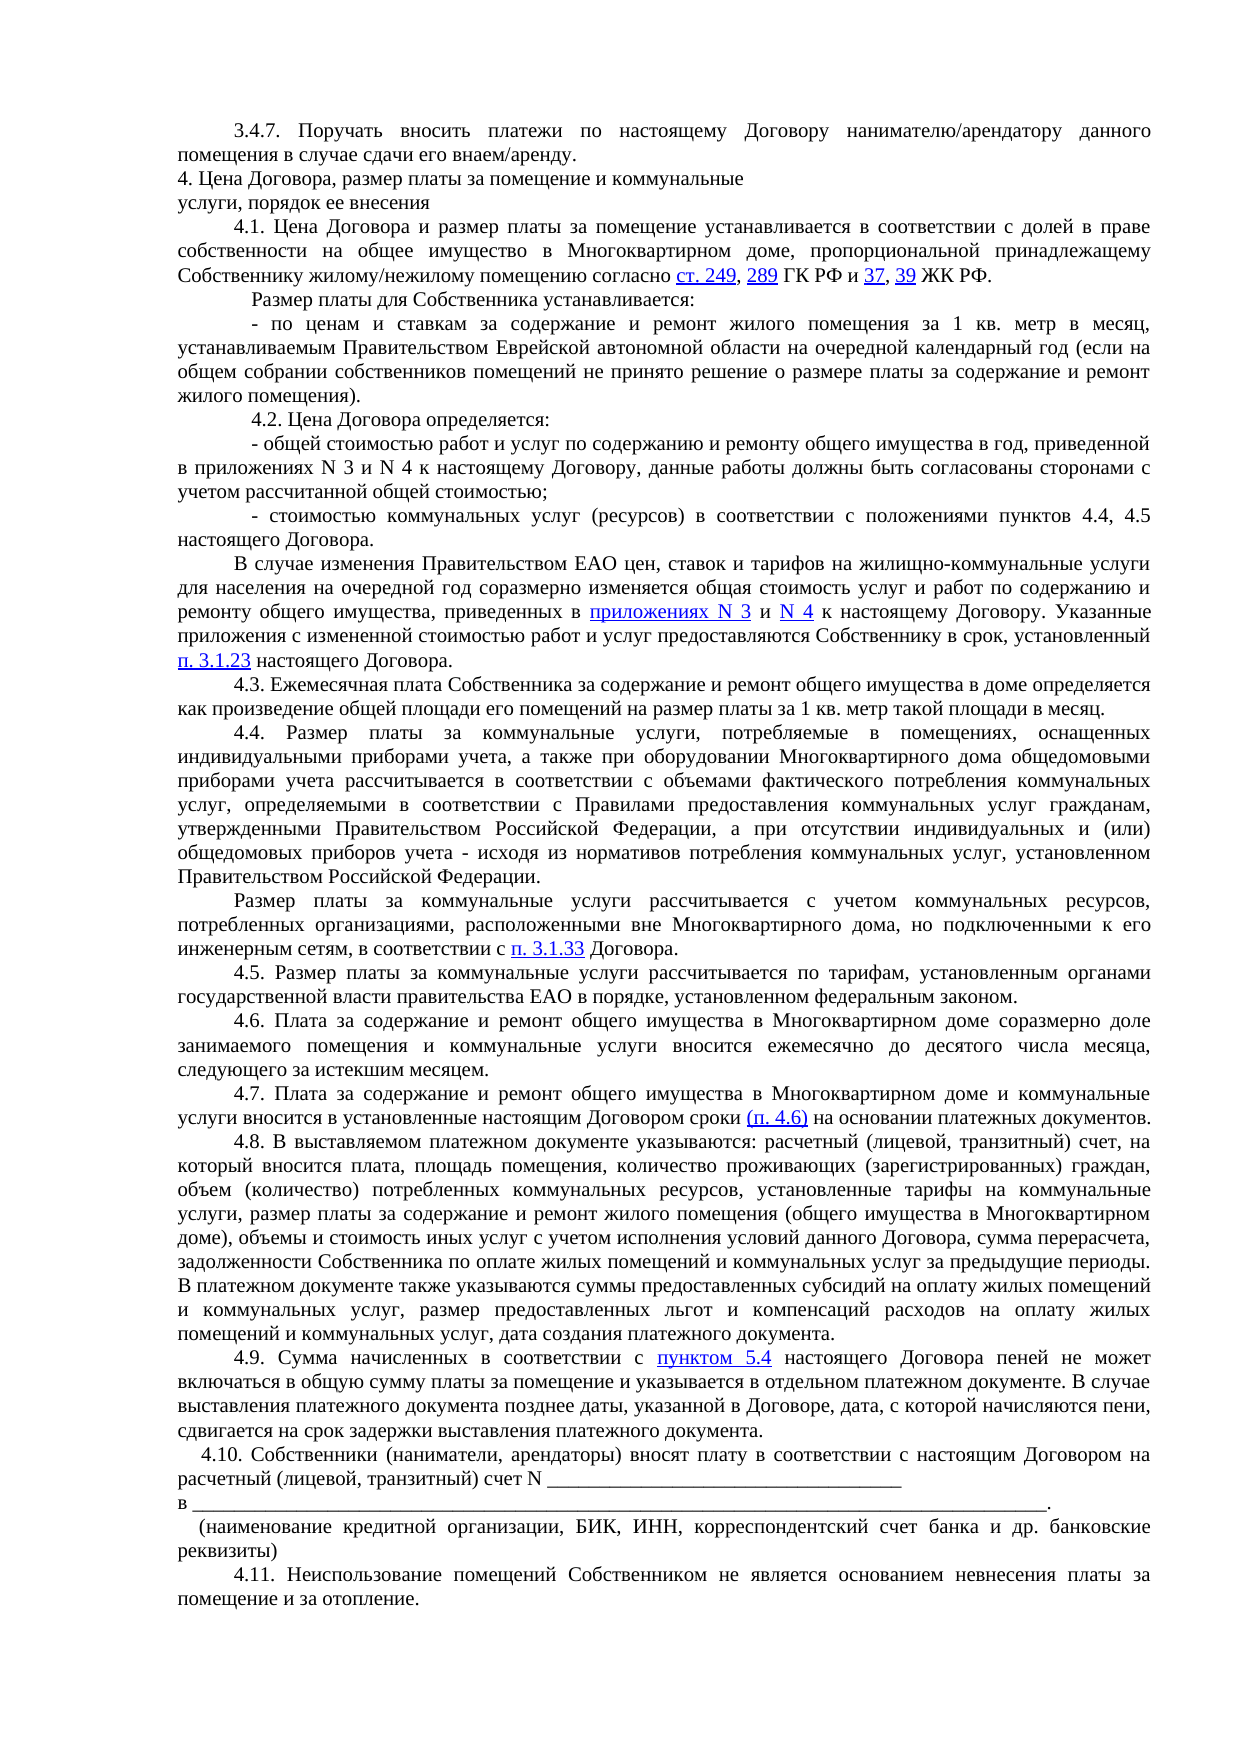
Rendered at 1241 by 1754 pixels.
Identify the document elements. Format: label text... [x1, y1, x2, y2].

text Размер платы для Собственника устанавливается: [177, 287, 1152, 311]
text (наименование кредитной организации, БИК, ИНН, корреспондентский счет банка и др. банковские реквизиты) [177, 1514, 1152, 1562]
text 4.8. В выставляемом платежном документе указываются: расчетный (лицевой, транзитный) счет, на который вносится плата, площадь помещения, количество проживающих (зарегистрированных) граждан, объем (количество) потребленных коммунальных ресурсов, установленные тарифы на коммунальные услуги, размер платы за содержание и ремонт жилого помещения (общего имущества в Многоквартирном доме), объемы и стоимость иных услуг с учетом исполнения условий данного Договора, сумма перерасчета, задолженности Собственника по оплате жилых помещений и коммунальных услуг за предыдущие периоды. В платежном документе также указываются суммы предоставленных субсидий на оплату жилых помещений и коммунальных услуг, размер предоставленных льгот и компенсаций расходов на оплату жилых помещений и коммунальных услуг, дата создания платежного документа. [177, 1129, 1152, 1345]
text 4.9. Сумма начисленных в соответствии с пунктом 5.4 настоящего Договора пеней не может включаться в общую сумму платы за помещение и указывается в отдельном платежном документе. В случае выставления платежного документа позднее даты, указанной в Договоре, дата, с которой начисляются пени, сдвигается на срок задержки выставления платежного документа. [177, 1345, 1152, 1442]
text 4.5. Размер платы за коммунальные услуги рассчитывается по тарифам, установленным органами государственной власти правительства ЕАО в порядке, установленном федеральным законом. [177, 960, 1152, 1008]
text 4.1. Цена Договора и размер платы за помещение устанавливается в соответствии с долей в праве собственности на общее имущество в Многоквартирном доме, пропорциональной принадлежащему Собственнику жилому/нежилому помещению согласно ст. 249, 289 ГК РФ и 37, 39 ЖК РФ. [177, 214, 1152, 287]
text 4. Цена Договора, размер платы за помещение и коммунальные [177, 166, 1152, 190]
text 4.11. Неиспользование помещений Собственником не является основанием невнесения платы за помещение и за отопление. [177, 1562, 1152, 1610]
text - стоимостью коммунальных услуг (ресурсов) в соответствии с положениями пунктов 4.4, 4.5 настоящего Договора. [177, 503, 1152, 551]
text - по ценам и ставкам за содержание и ремонт жилого помещения за 1 кв. метр в месяц, устанавливаемым Правительством Еврейской автономной области на очередной календарный год (если на общем собрании собственников помещений не принято решение о размере платы за содержание и ремонт жилого помещения). [177, 311, 1152, 407]
text 4.2. Цена Договора определяется: [177, 407, 1152, 431]
text 3.4.7. Поручать вносить платежи по настоящему Договору нанимателю/арендатору данного помещения в случае сдачи его внаем/аренду. [177, 118, 1152, 166]
text 4.4. Размер платы за коммунальные услуги, потребляемые в помещениях, оснащенных индивидуальными приборами учета, а также при оборудовании Многоквартирного дома общедомовыми приборами учета рассчитывается в соответствии с объемами фактического потребления коммунальных услуг, определяемыми в соответствии с Правилами предоставления коммунальных услуг гражданам, утвержденными Правительством Российской Федерации, а при отсутствии индивидуальных и (или) общедомовых приборов учета - исходя из нормативов потребления коммунальных услуг, установленном Правительством Российской Федерации. [177, 720, 1152, 888]
text 4.7. Плата за содержание и ремонт общего имущества в Многоквартирном доме и коммунальные услуги вносится в установленные настоящим Договором сроки (п. 4.6) на основании платежных документов. [177, 1081, 1152, 1129]
text 4.10. Собственники (наниматели, арендаторы) вносят плату в соответствии с настоящим Договором на расчетный (лицевой, транзитный) счет N __________________________________ [177, 1442, 1152, 1490]
text в __________________________________________________________________________________. [177, 1490, 1152, 1514]
text 4.3. Ежемесячная плата Собственника за содержание и ремонт общего имущества в доме определяется как произведение общей площади его помещений на размер платы за 1 кв. метр такой площади в месяц. [177, 672, 1152, 720]
text - общей стоимостью работ и услуг по содержанию и ремонту общего имущества в год, приведенной в приложениях N 3 и N 4 к настоящему Договору, данные работы должны быть согласованы сторонами с учетом рассчитанной общей стоимостью; [177, 431, 1152, 503]
text 4.6. Плата за содержание и ремонт общего имущества в Многоквартирном доме соразмерно доле занимаемого помещения и коммунальные услуги вносится ежемесячно до десятого числа месяца, следующего за истекшим месяцем. [177, 1008, 1152, 1081]
text Размер платы за коммунальные услуги рассчитывается с учетом коммунальных ресурсов, потребленных организациями, расположенными вне Многоквартирного дома, но подключенными к его инженерным сетям, в соответствии с п. 3.1.33 Договора. [177, 888, 1152, 960]
text услуги, порядок ее внесения [177, 190, 1152, 214]
text В случае изменения Правительством ЕАО цен, ставок и тарифов на жилищно-коммунальные услуги для населения на очередной год соразмерно изменяется общая стоимость услуг и работ по содержанию и ремонту общего имущества, приведенных в приложениях N 3 и N 4 к настоящему Договору. Указанные приложения с измененной стоимостью работ и услуг предоставляются Собственнику в срок, установленный п. 3.1.23 настоящего Договора. [177, 551, 1152, 672]
